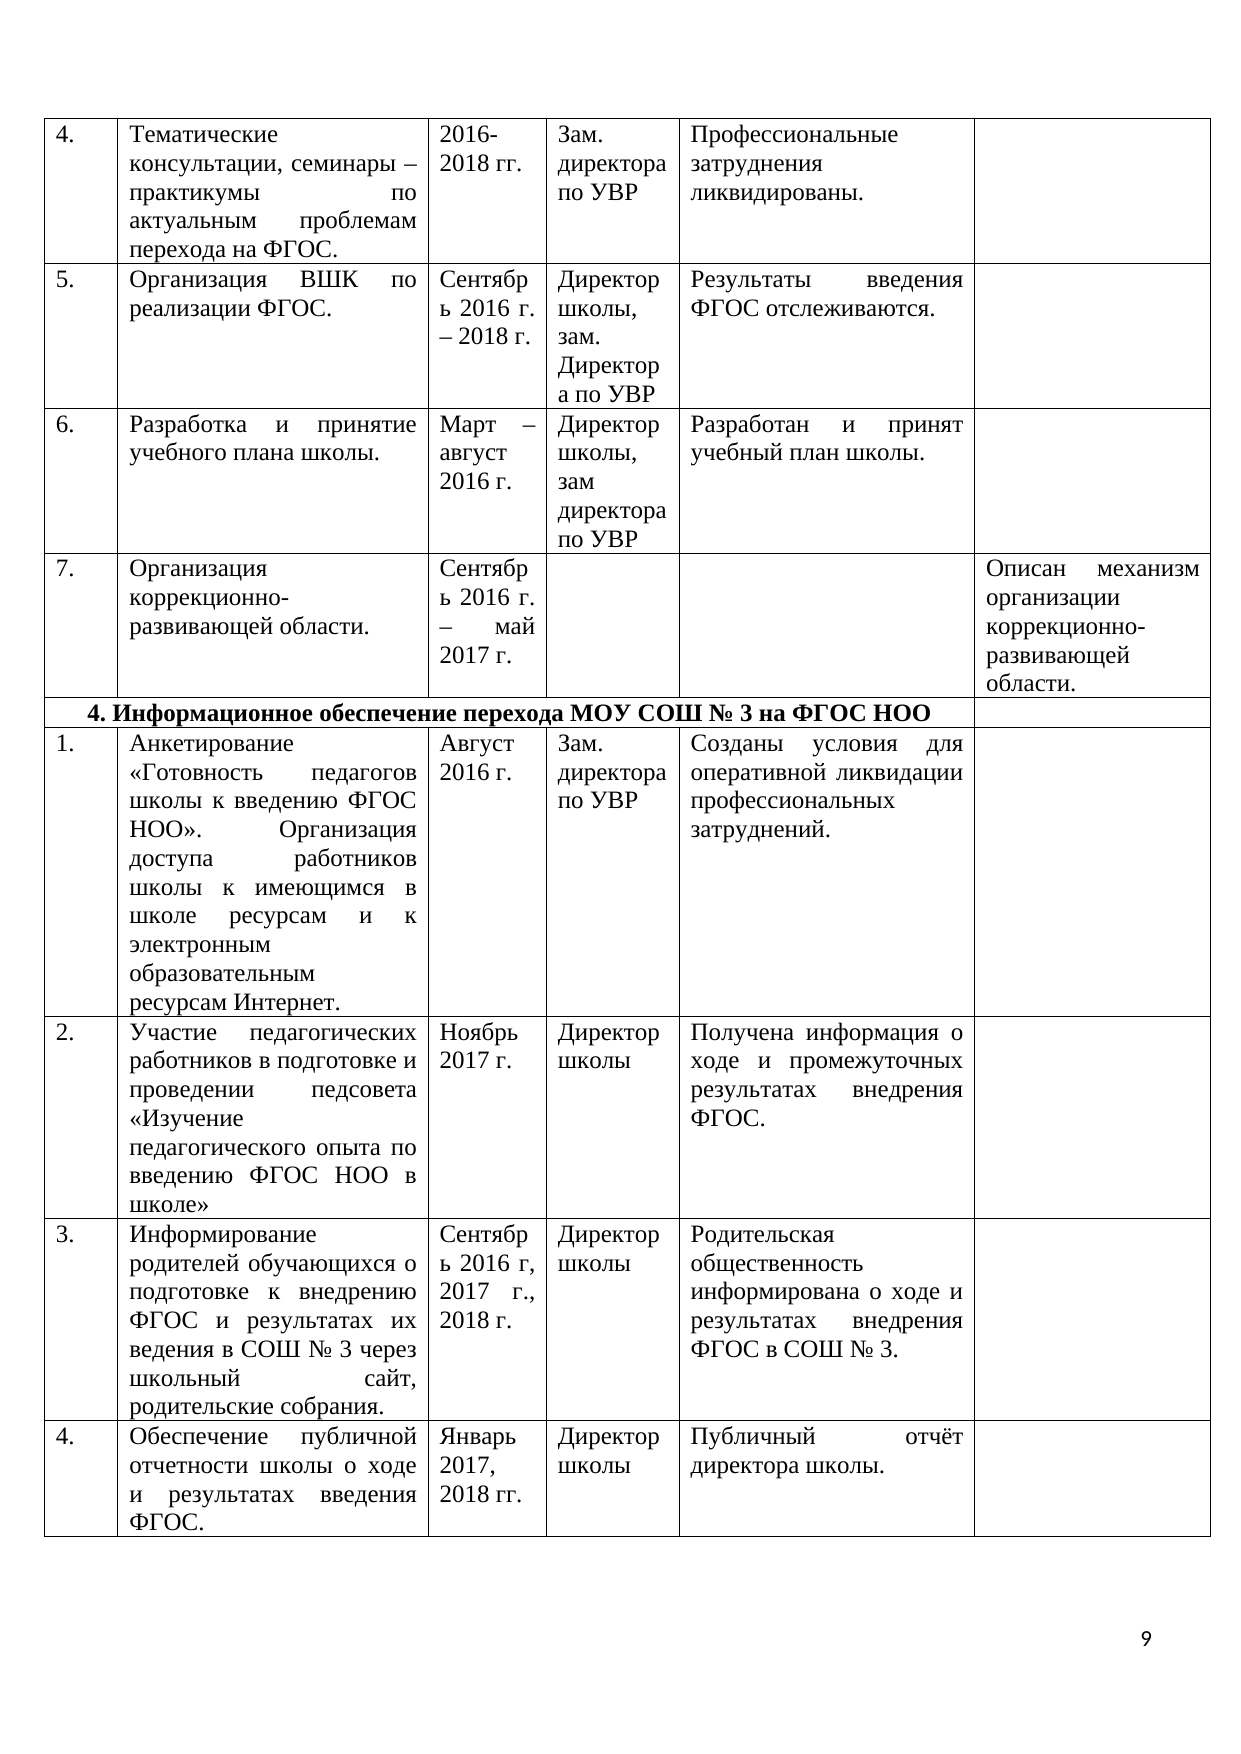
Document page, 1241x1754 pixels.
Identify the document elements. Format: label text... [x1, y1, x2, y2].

table_cell Директор школы, зам. Директора по УВР [547, 264, 679, 408]
table_cell Участие педагогических работников в подготовке и проведении педсовета «Изучение педагогического опыта по введению ФГОС НОО в школе» [118, 1017, 428, 1218]
table_cell Март – август 2016 г. [429, 409, 546, 552]
table_cell Сентябрь 2016 г. – 2018 г. [429, 264, 546, 408]
table_cell Сентябрь 2016 г, 2017 г., 2018 г. [429, 1219, 546, 1420]
table_cell Директор школы, зам директора по УВР [547, 409, 679, 552]
table_cell Публичный отчёт директора школы. [680, 1421, 974, 1536]
table_cell Созданы условия для оперативной ликвидации профессиональных затруднений. [680, 728, 974, 1016]
table_cell Организация ВШК по реализации ФГОС. [118, 264, 428, 408]
table_cell [975, 1219, 1210, 1420]
table_cell Описан механизм организации коррекционно-развивающей области. [975, 554, 1210, 697]
table_cell 6. [45, 409, 117, 552]
table_cell Тематические консультации, семинары – практикумы по актуальным проблемам перехода на ФГОС. [118, 119, 428, 263]
table_cell Обеспечение публичной отчетности школы о ходе и результатах введения ФГОС. [118, 1421, 428, 1536]
table_cell Разработка и принятие учебного плана школы. [118, 409, 428, 552]
table_cell Разработан и принят учебный план школы. [680, 409, 974, 552]
table_cell [975, 728, 1210, 1016]
table_cell Результаты введения ФГОС отслеживаются. [680, 264, 974, 408]
table_cell Ноябрь 2017 г. [429, 1017, 546, 1218]
table_cell 3. [45, 1219, 117, 1420]
table_cell Январь 2017, 2018 гг. [429, 1421, 546, 1536]
table_cell Анкетирование «Готовность педагогов школы к введению ФГОС НОО». Организация доступа работников школы к имеющимся в школе ресурсам и к электронным образовательным ресурсам Интернет. [118, 728, 428, 1016]
table_cell [975, 1421, 1210, 1536]
table_cell 5. [45, 264, 117, 408]
table_cell 2. [45, 1017, 117, 1218]
table_cell Директор школы [547, 1421, 679, 1536]
table_cell [975, 409, 1210, 552]
table_cell Организация коррекционно-развивающей области. [118, 554, 428, 697]
table_cell Профессиональные затруднения ликвидированы. [680, 119, 974, 263]
table_cell [680, 554, 974, 697]
table_cell 1. [45, 728, 117, 1016]
table_cell [975, 264, 1210, 408]
table_cell Зам. директора по УВР [547, 728, 679, 1016]
table_cell [975, 119, 1210, 263]
table_cell Родительская общественность информирована о ходе и результатах внедрения ФГОС в СОШ № 3. [680, 1219, 974, 1420]
table_cell Зам. директора по УВР [547, 119, 679, 263]
table_cell Директор школы [547, 1017, 679, 1218]
table_cell Август 2016 г. [429, 728, 546, 1016]
table_cell Директор школы [547, 1219, 679, 1420]
table_cell 2016-2018 гг. [429, 119, 546, 263]
table_cell Получена информация о ходе и промежуточных результатах внедрения ФГОС. [680, 1017, 974, 1218]
table_cell 7. [45, 554, 117, 697]
table_cell [975, 1017, 1210, 1218]
table_cell [975, 698, 1210, 727]
table_cell 4. [45, 1421, 117, 1536]
table_cell Сентябрь 2016 г. – май 2017 г. [429, 554, 546, 697]
table_cell Информирование родителей обучающихся о подготовке к внедрению ФГОС и результатах их ведения в СОШ № 3 через школьный сайт, родительские собрания. [118, 1219, 428, 1420]
table_cell [547, 554, 679, 697]
table_cell 4. Информационное обеспечение перехода МОУ СОШ № 3 на ФГОС НОО [45, 698, 974, 727]
table_cell 4. [45, 119, 117, 263]
